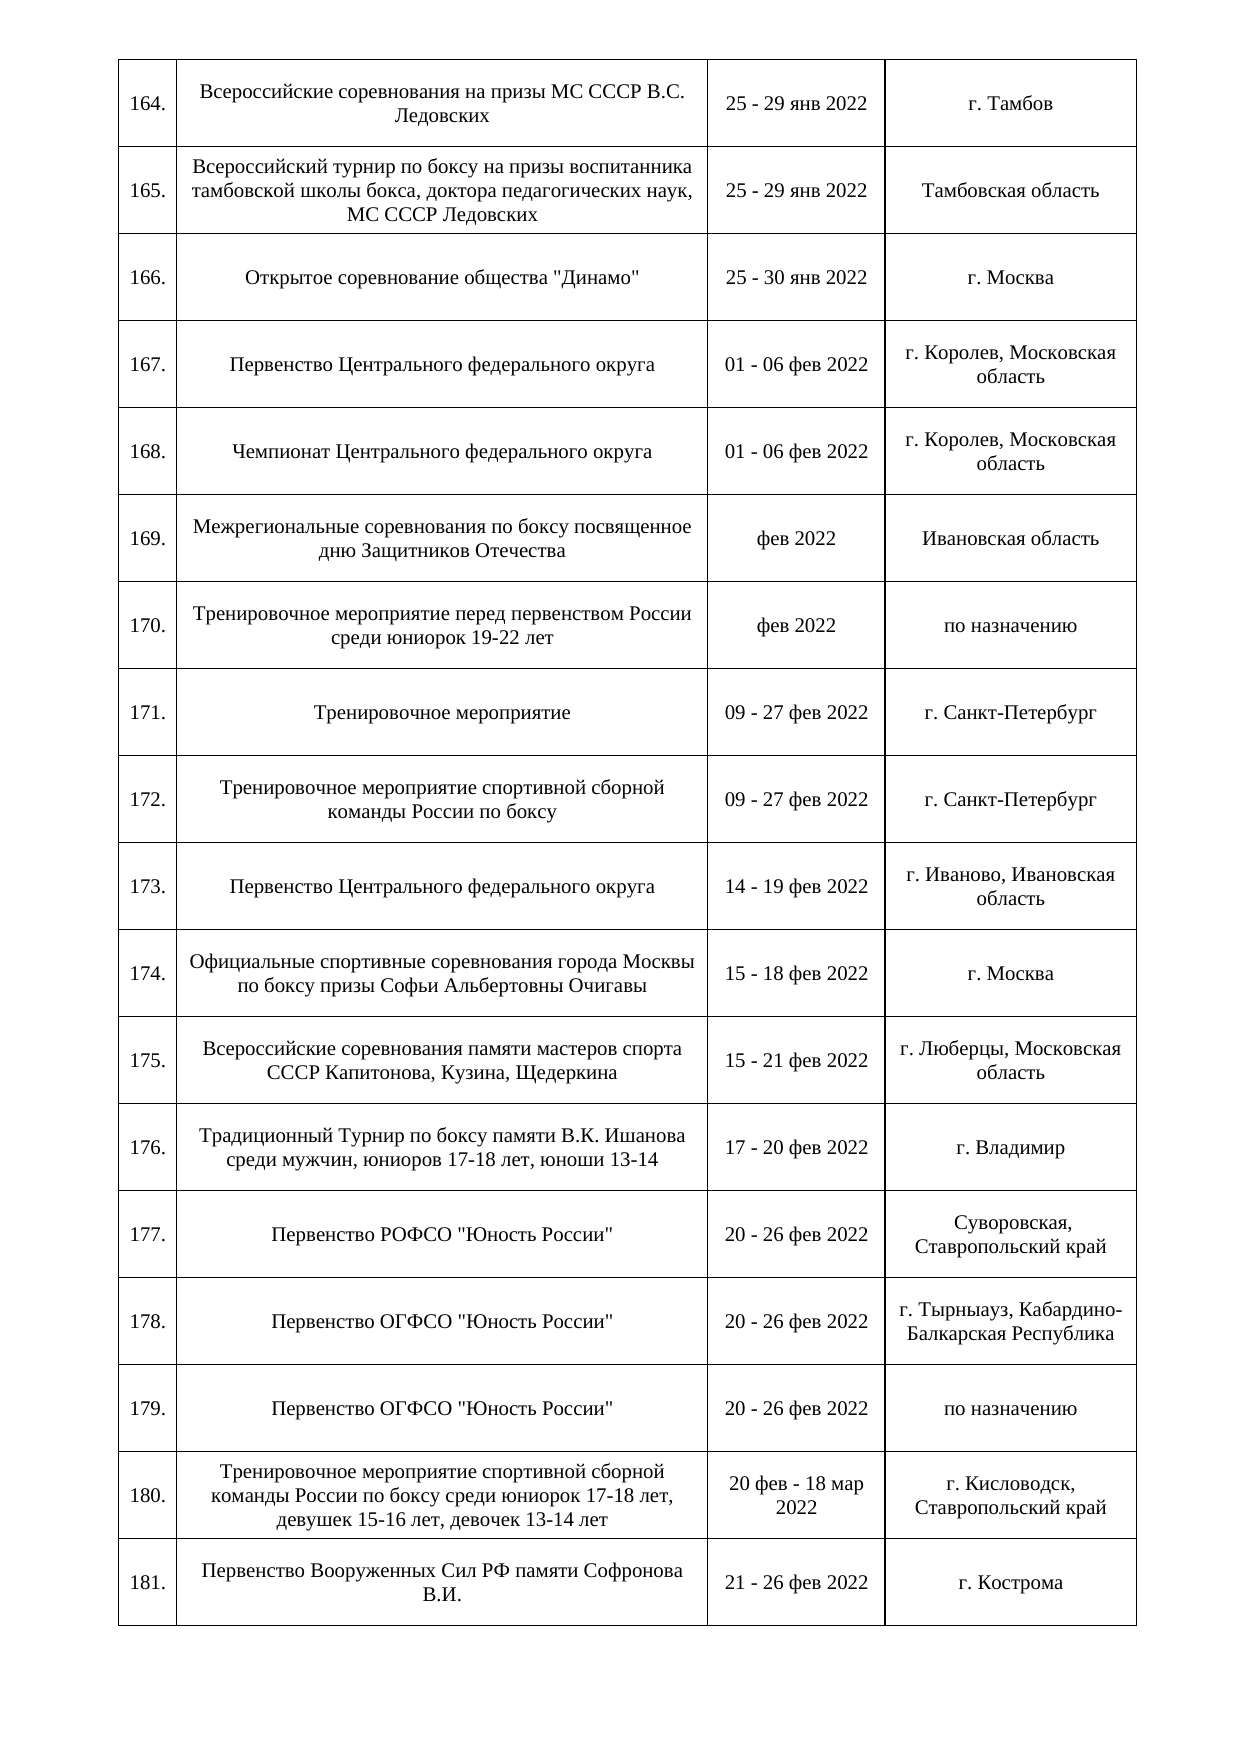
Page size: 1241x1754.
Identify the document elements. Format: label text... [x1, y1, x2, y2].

table_cell г. Люберцы, Московская область [886, 1017, 1136, 1103]
table_cell по назначению [886, 582, 1136, 668]
table_cell Традиционный Турнир по боксу памяти В.К. Ишанова среди мужчин, юниоров 17-18 лет, юноши 13-14 [177, 1104, 707, 1190]
table_cell [119, 1539, 176, 1625]
table_cell [119, 1452, 176, 1538]
table_cell [119, 147, 176, 233]
table_cell Тамбовская область [886, 147, 1136, 233]
table_cell 14 - 19 фев 2022 [708, 843, 884, 929]
table_cell [119, 1365, 176, 1451]
table_cell г. Королев, Московская область [886, 408, 1136, 494]
table_cell [119, 843, 176, 929]
table_cell 20 фев - 18 мар 2022 [708, 1452, 884, 1538]
table_cell Тренировочное мероприятие спортивной сборной команды России по боксу [177, 756, 707, 842]
table_cell 25 - 30 янв 2022 [708, 234, 884, 320]
table_cell 09 - 27 фев 2022 [708, 669, 884, 755]
table_cell 01 - 06 фев 2022 [708, 321, 884, 407]
table_cell г. Санкт-Петербург [886, 669, 1136, 755]
table_cell фев 2022 [708, 495, 884, 581]
table_cell [119, 234, 176, 320]
table_cell г. Москва [886, 234, 1136, 320]
table_cell [119, 669, 176, 755]
table_cell Тренировочное мероприятие [177, 669, 707, 755]
table_cell Ивановская область [886, 495, 1136, 581]
table_cell [119, 321, 176, 407]
table_cell 17 - 20 фев 2022 [708, 1104, 884, 1190]
table_cell по назначению [886, 1365, 1136, 1451]
table_cell Тренировочное мероприятие спортивной сборной команды России по боксу среди юниорок 17-18 лет, девушек 15-16 лет, девочек 13-14 лет [177, 1452, 707, 1538]
table_cell Первенство Центрального федерального округа [177, 321, 707, 407]
table_cell г. Тырныауз, Кабардино-Балкарская Республика [886, 1278, 1136, 1364]
table_cell Открытое соревнование общества "Динамо" [177, 234, 707, 320]
table_cell г. Москва [886, 930, 1136, 1016]
table_cell Тренировочное мероприятие перед первенством России среди юниорок 19-22 лет [177, 582, 707, 668]
table_cell Межрегиональные соревнования по боксу посвященное дню Защитников Отечества [177, 495, 707, 581]
table_cell 15 - 21 фев 2022 [708, 1017, 884, 1103]
table_cell [119, 60, 176, 146]
table_cell [119, 1191, 176, 1277]
table_cell Всероссийские соревнования памяти мастеров спорта СССР Капитонова, Кузина, Щедеркина [177, 1017, 707, 1103]
table_cell [119, 408, 176, 494]
table_cell Всероссийские соревнования на призы МС СССР В.С. Ледовских [177, 60, 707, 146]
table_cell Первенство ОГФСО "Юность России" [177, 1278, 707, 1364]
table_cell 25 - 29 янв 2022 [708, 147, 884, 233]
table_cell [119, 495, 176, 581]
table_cell Официальные спортивные соревнования города Москвы по боксу призы Софьи Альбертовны Очигавы [177, 930, 707, 1016]
table_cell [119, 1017, 176, 1103]
table_cell 09 - 27 фев 2022 [708, 756, 884, 842]
table_cell [119, 582, 176, 668]
table_cell [119, 1104, 176, 1190]
table_cell 20 - 26 фев 2022 [708, 1191, 884, 1277]
table_cell [119, 756, 176, 842]
table_cell 20 - 26 фев 2022 [708, 1278, 884, 1364]
table_cell г. Владимир [886, 1104, 1136, 1190]
table_cell г. Королев, Московская область [886, 321, 1136, 407]
table_cell 15 - 18 фев 2022 [708, 930, 884, 1016]
table_cell Первенство Вооруженных Сил РФ памяти Софронова В.И. [177, 1539, 707, 1625]
table_cell г. Кисловодск, Ставропольский край [886, 1452, 1136, 1538]
table_cell Первенство Центрального федерального округа [177, 843, 707, 929]
table_cell Суворовская, Ставропольский край [886, 1191, 1136, 1277]
table_cell фев 2022 [708, 582, 884, 668]
table_cell Первенство РОФСО "Юность России" [177, 1191, 707, 1277]
table_cell 25 - 29 янв 2022 [708, 60, 884, 146]
table_cell Чемпионат Центрального федерального округа [177, 408, 707, 494]
table_cell 01 - 06 фев 2022 [708, 408, 884, 494]
table_cell Всероссийский турнир по боксу на призы воспитанника тамбовской школы бокса, доктора педагогических наук, МС СССР Ледовских [177, 147, 707, 233]
table_cell г. Санкт-Петербург [886, 756, 1136, 842]
table_cell [119, 930, 176, 1016]
table_cell г. Кострома [886, 1539, 1136, 1625]
table_cell г. Иваново, Ивановская область [886, 843, 1136, 929]
table_cell 21 - 26 фев 2022 [708, 1539, 884, 1625]
table_cell г. Тамбов [886, 60, 1136, 146]
table_cell 20 - 26 фев 2022 [708, 1365, 884, 1451]
table_cell Первенство ОГФСО "Юность России" [177, 1365, 707, 1451]
table_cell [119, 1278, 176, 1364]
